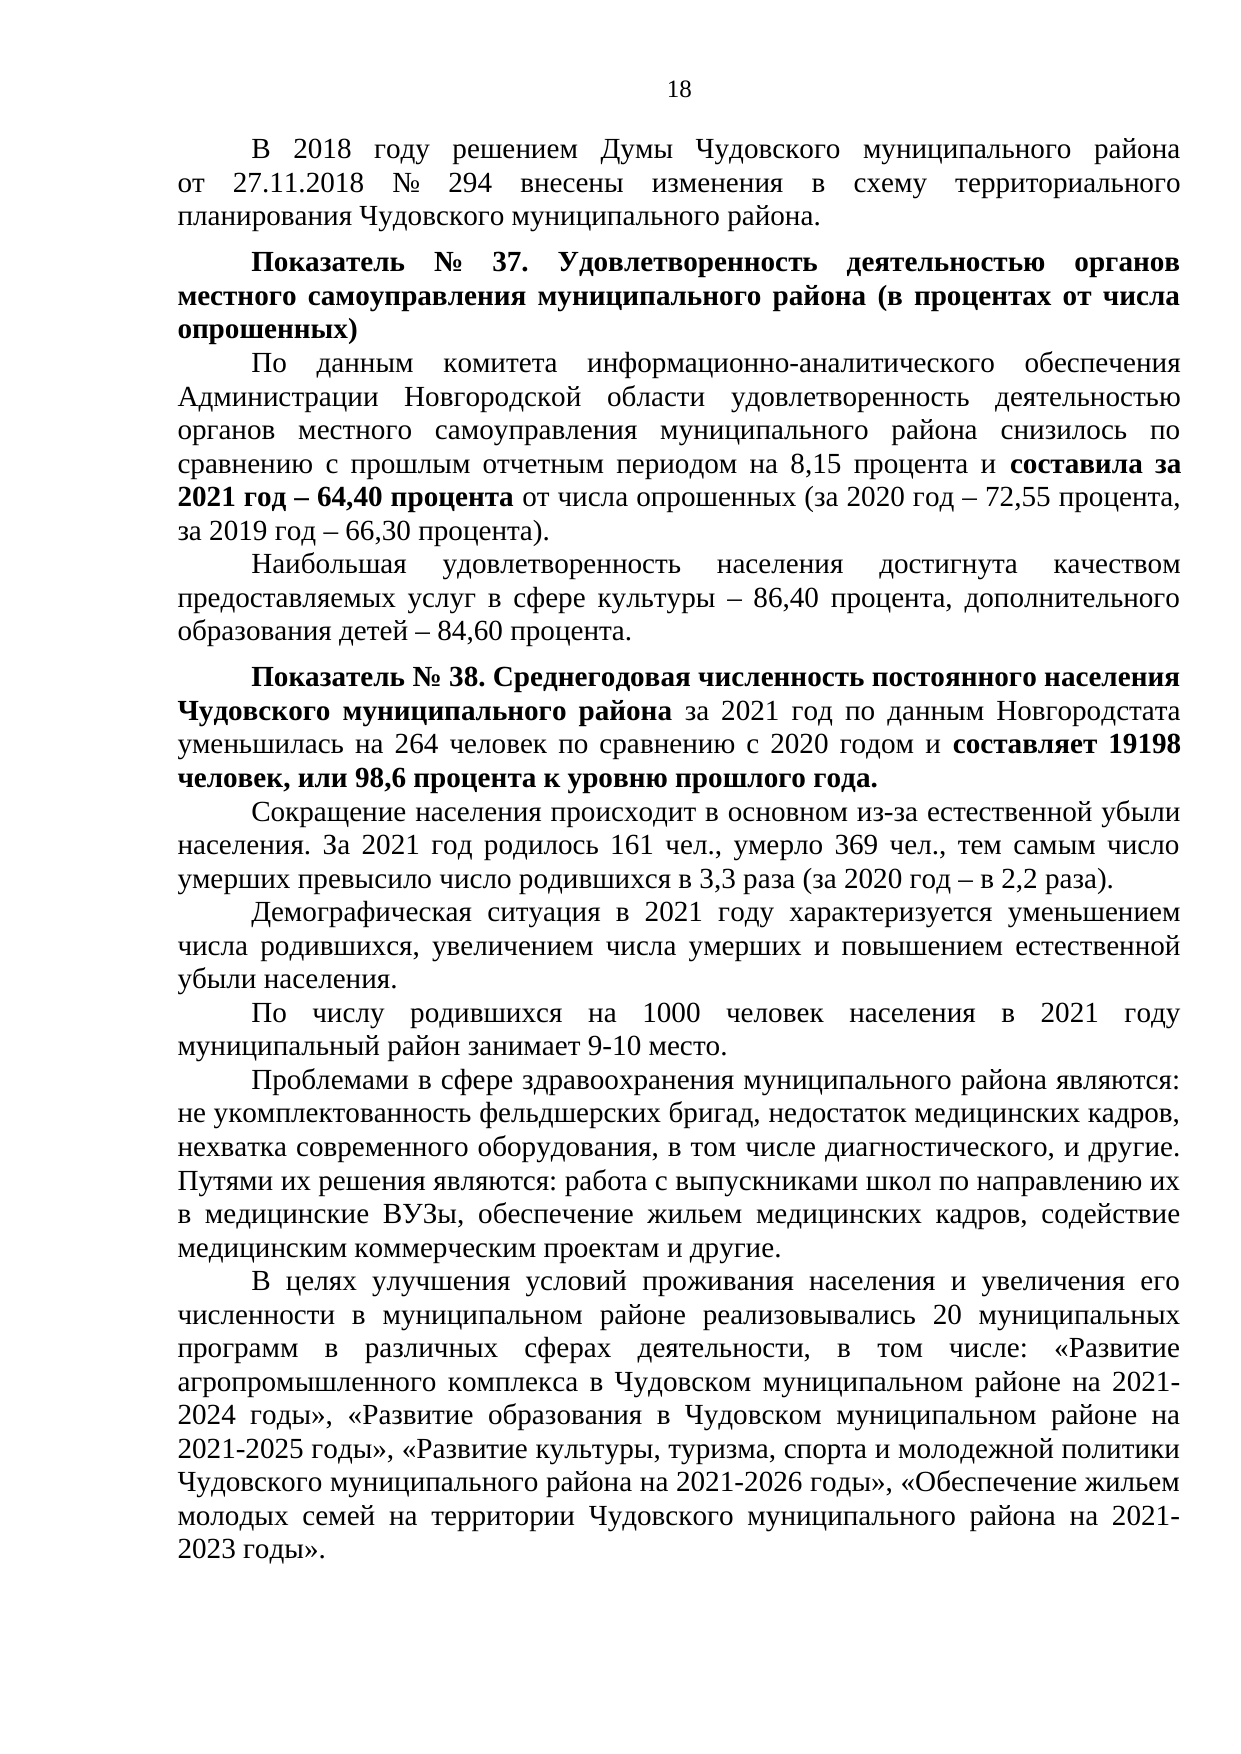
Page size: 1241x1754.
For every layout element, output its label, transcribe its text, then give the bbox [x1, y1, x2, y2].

text Показатель № 37. Удовлетворенность деятельностью органов местного самоуправления муниципального района (в процентах от числа опрошенных) [177, 244, 1181, 345]
text По числу родившихся на 1000 человек населения в 2021 году муниципальный район занимает 9-10 место. [177, 995, 1181, 1062]
text По данным комитета информационно-аналитического обеспечения Администрации Новгородской области удовлетворенность деятельностью органов местного самоуправления муниципального района снизилось по сравнению с прошлым отчетным периодом на 8,15 процента и составила за 2021 год – 64,40 процента от числа опрошенных (за 2020 год – 72,55 процента, за 2019 год – 66,30 процента). [177, 345, 1181, 546]
text В 2018 году решением Думы Чудовского муниципального района от 27.11.2018 № 294 внесены изменения в схему территориального планирования Чудовского муниципального района. [177, 131, 1181, 232]
text В целях улучшения условий проживания населения и увеличения его численности в муниципальном районе реализовывались 20 муниципальных программ в различных сферах деятельности, в том числе: «Развитие агропромышленного комплекса в Чудовском муниципальном районе на 2021-2024 годы», «Развитие образования в Чудовском муниципальном районе на 2021-2025 годы», «Развитие культуры, туризма, спорта и молодежной политики Чудовского муниципального района на 2021-2026 годы», «Обеспечение жильем молодых семей на территории Чудовского муниципального района на 2021- 2023 годы». [177, 1263, 1181, 1565]
text Демографическая ситуация в 2021 году характеризуется уменьшением числа родившихся, увеличением числа умерших и повышением естественной убыли населения. [177, 894, 1181, 995]
text Наибольшая удовлетворенность населения достигнута качеством предоставляемых услуг в сфере культуры – 86,40 процента, дополнительного образования детей – 84,60 процента. [177, 546, 1181, 647]
text Сокращение населения происходит в основном из-за естественной убыли населения. За 2021 год родилось 161 чел., умерло 369 чел., тем самым число умерших превысило число родившихся в 3,3 раза (за 2020 год – в 2,2 раза). [177, 794, 1181, 894]
text Показатель № 38. Среднегодовая численность постоянного населения Чудовского муниципального района за 2021 год по данным Новгородстата уменьшилась на 264 человек по сравнению с 2020 годом и составляет 19198 человек, или 98,6 процента к уровню прошлого года. [177, 659, 1181, 794]
text Проблемами в сфере здравоохранения муниципального района являются: не укомплектованность фельдшерских бригад, недостаток медицинских кадров, нехватка современного оборудования, в том числе диагностического, и другие. Путями их решения являются: работа с выпускниками школ по направлению их в медицинские ВУЗы, обеспечение жильем медицинских кадров, содействие медицинским коммерческим проектам и другие. [177, 1062, 1181, 1263]
